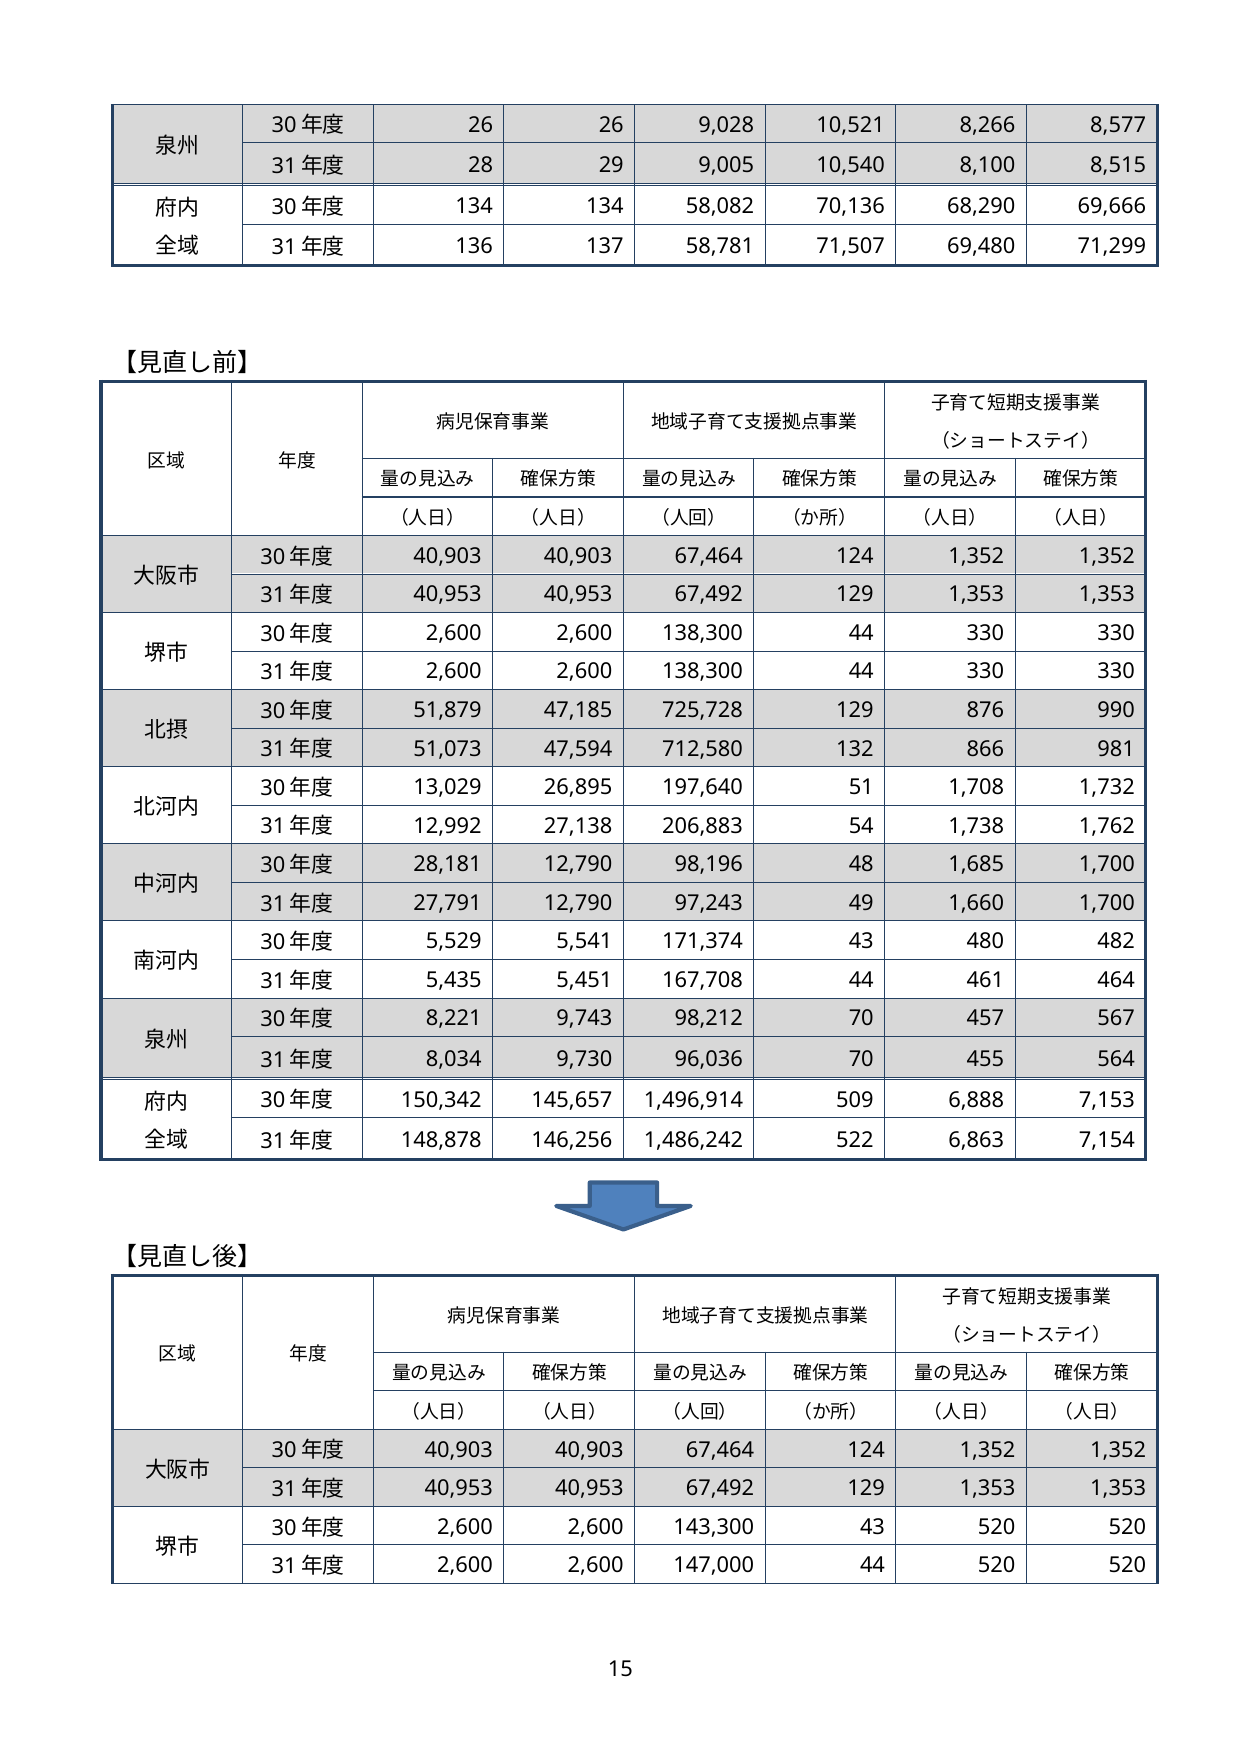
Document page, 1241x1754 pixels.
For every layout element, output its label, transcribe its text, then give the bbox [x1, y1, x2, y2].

table_cell 567 [1016, 999, 1144, 1036]
table_cell 47,594 [493, 729, 623, 766]
table_cell 70 [754, 1037, 884, 1077]
table_cell 522 [754, 1118, 884, 1158]
table_cell 2,600 [493, 652, 623, 689]
table_cell 51,073 [363, 729, 492, 766]
table_cell 1,352 [1016, 536, 1144, 573]
table_cell 482 [1016, 921, 1144, 959]
table_cell 12,790 [493, 883, 623, 920]
table_cell 8,100 [896, 143, 1026, 183]
table_cell （人回） [624, 498, 753, 535]
table_cell 40,953 [504, 1468, 634, 1506]
table_header 区域 [114, 1277, 242, 1429]
table_cell 30年度 [232, 999, 362, 1036]
table_cell 67,464 [624, 536, 753, 573]
table_cell 量の見込み [624, 459, 753, 496]
table_cell 31年度 [243, 1468, 373, 1506]
table_cell 43 [766, 1507, 895, 1544]
table_cell 1,352 [896, 1430, 1026, 1467]
table_cell 5,451 [493, 960, 623, 997]
table_cell （人日） [1027, 1391, 1156, 1429]
table_cell 67,464 [635, 1430, 765, 1467]
table_cell （人日） [363, 498, 492, 535]
table_cell 26,895 [493, 767, 623, 805]
table_cell 30年度 [232, 921, 362, 959]
table_cell 9,743 [493, 999, 623, 1036]
table_cell 30年度 [232, 844, 362, 882]
table_cell （人日） [493, 498, 623, 535]
table_cell 12,992 [363, 806, 492, 843]
table_cell 44 [754, 652, 884, 689]
table_cell 1,762 [1016, 806, 1144, 843]
table_cell 府内 全域 [114, 186, 242, 264]
table_cell 990 [1016, 690, 1144, 728]
table_header 子育て短期支援事業 （ショートステイ） [896, 1277, 1156, 1352]
table_cell 30年度 [232, 767, 362, 805]
table_cell 泉州 [103, 999, 231, 1077]
table_cell 457 [885, 999, 1015, 1036]
table_cell 54 [754, 806, 884, 843]
table_cell 136 [374, 225, 503, 264]
table_cell 206,883 [624, 806, 753, 843]
table_cell 51,879 [363, 690, 492, 728]
table_cell 量の見込み [374, 1353, 503, 1390]
table_cell 97,243 [624, 883, 753, 920]
table_cell 泉州 [114, 105, 242, 183]
table_cell 58,082 [635, 186, 765, 223]
table_cell 北河内 [103, 767, 231, 843]
table_cell 1,353 [885, 575, 1015, 612]
table_cell 1,352 [885, 536, 1015, 573]
table_cell 134 [504, 186, 634, 223]
table_cell 134 [374, 186, 503, 223]
table_cell 98,212 [624, 999, 753, 1036]
table_cell 8,266 [896, 105, 1026, 142]
table_cell 北摂 [103, 690, 231, 766]
table_cell 30年度 [232, 690, 362, 728]
table_cell 2,600 [504, 1507, 634, 1544]
table_cell 31年度 [232, 575, 362, 612]
table_cell 564 [1016, 1037, 1144, 1077]
table_cell 府内 全域 [103, 1080, 231, 1158]
table_cell 197,640 [624, 767, 753, 805]
table_header 年度 [243, 1277, 373, 1429]
table_cell 31年度 [243, 143, 373, 183]
table_cell 330 [885, 613, 1015, 651]
table_cell 量の見込み [896, 1353, 1026, 1390]
table_cell 大阪市 [114, 1430, 242, 1506]
table_cell 71,299 [1027, 225, 1156, 264]
table_cell 509 [754, 1080, 884, 1117]
table_cell 30年度 [232, 1080, 362, 1117]
table_cell 464 [1016, 960, 1144, 997]
table_cell 7,154 [1016, 1118, 1144, 1158]
table_cell 40,953 [363, 575, 492, 612]
table_cell 51 [754, 767, 884, 805]
table_cell 30年度 [243, 1507, 373, 1544]
table_cell 2,600 [363, 613, 492, 651]
table_cell 866 [885, 729, 1015, 766]
table_cell 9,005 [635, 143, 765, 183]
table_header 区域 [103, 383, 231, 535]
table_cell 30年度 [232, 536, 362, 573]
table_cell 44 [754, 613, 884, 651]
table_cell 確保方策 [1027, 1353, 1156, 1390]
table_cell 1,660 [885, 883, 1015, 920]
table_cell 71,507 [766, 225, 895, 264]
table_cell 1,353 [896, 1468, 1026, 1506]
table_cell 量の見込み [885, 459, 1015, 496]
table_cell 68,290 [896, 186, 1026, 223]
table_cell 31年度 [232, 883, 362, 920]
table_cell 40,903 [493, 536, 623, 573]
table_cell 27,791 [363, 883, 492, 920]
table_cell 1,685 [885, 844, 1015, 882]
table_cell 1,708 [885, 767, 1015, 805]
table_cell 堺市 [103, 613, 231, 689]
table_cell 480 [885, 921, 1015, 959]
table_cell 29 [504, 143, 634, 183]
table_cell 44 [754, 960, 884, 997]
table_cell 150,342 [363, 1080, 492, 1117]
table_cell 1,486,242 [624, 1118, 753, 1158]
table_cell 7,153 [1016, 1080, 1144, 1117]
table_cell 9,730 [493, 1037, 623, 1077]
table_cell 1,353 [1027, 1468, 1156, 1506]
table_cell 31年度 [232, 652, 362, 689]
table_cell 167,708 [624, 960, 753, 997]
table_cell 124 [754, 536, 884, 573]
table_cell 大阪市 [103, 536, 231, 612]
table_cell 2,600 [493, 613, 623, 651]
table_cell 確保方策 [1016, 459, 1144, 496]
table_cell 5,529 [363, 921, 492, 959]
table_cell 67,492 [624, 575, 753, 612]
table_header 病児保育事業 [363, 383, 623, 458]
table_cell 確保方策 [493, 459, 623, 496]
table_cell （人回） [635, 1391, 765, 1429]
table_cell 8,034 [363, 1037, 492, 1077]
table_cell 確保方策 [766, 1353, 895, 1390]
table_cell 981 [1016, 729, 1144, 766]
table_cell （人日） [374, 1391, 503, 1429]
table_cell 129 [754, 575, 884, 612]
table_cell 9,028 [635, 105, 765, 142]
table_cell 70 [754, 999, 884, 1036]
table_header 地域子育て支援拠点事業 [624, 383, 884, 458]
table_cell 40,903 [504, 1430, 634, 1467]
table_cell 31年度 [243, 225, 373, 264]
table_header 年度 [232, 383, 362, 535]
table_cell 31年度 [243, 1545, 373, 1583]
table_cell 146,256 [493, 1118, 623, 1158]
table_cell 455 [885, 1037, 1015, 1077]
table_header 病児保育事業 [374, 1277, 634, 1352]
table_cell 8,221 [363, 999, 492, 1036]
table_cell 量の見込み [363, 459, 492, 496]
text 【見直し後】 [112, 1236, 1128, 1273]
table_cell 876 [885, 690, 1015, 728]
table_cell 520 [896, 1507, 1026, 1544]
table_cell 5,541 [493, 921, 623, 959]
table_cell 31年度 [232, 806, 362, 843]
table_cell （人日） [896, 1391, 1026, 1429]
table_cell 148,878 [363, 1118, 492, 1158]
table_cell 47,185 [493, 690, 623, 728]
table_cell 330 [1016, 613, 1144, 651]
table_cell 2,600 [363, 652, 492, 689]
table_cell 1,700 [1016, 844, 1144, 882]
table_cell （人日） [504, 1391, 634, 1429]
table_cell 330 [885, 652, 1015, 689]
table_cell 67,492 [635, 1468, 765, 1506]
table_cell 1,732 [1016, 767, 1144, 805]
table_cell 31年度 [232, 960, 362, 997]
table_cell 1,496,914 [624, 1080, 753, 1117]
table_cell （か所） [754, 498, 884, 535]
table_cell 96,036 [624, 1037, 753, 1077]
table_cell 1,700 [1016, 883, 1144, 920]
table_cell 12,790 [493, 844, 623, 882]
table_cell 143,300 [635, 1507, 765, 1544]
table_cell 147,000 [635, 1545, 765, 1583]
table_cell 70,136 [766, 186, 895, 223]
table_cell 6,863 [885, 1118, 1015, 1158]
table_cell 138,300 [624, 613, 753, 651]
table_cell 8,577 [1027, 105, 1156, 142]
table_cell 2,600 [374, 1507, 503, 1544]
table_header 地域子育て支援拠点事業 [635, 1277, 895, 1352]
table_cell 1,352 [1027, 1430, 1156, 1467]
table_cell 30年度 [232, 613, 362, 651]
table_cell 28,181 [363, 844, 492, 882]
table_cell 2,600 [374, 1545, 503, 1583]
table_cell 28 [374, 143, 503, 183]
table_cell 10,521 [766, 105, 895, 142]
table_header 子育て短期支援事業 （ショートステイ） [885, 383, 1144, 458]
table_cell 132 [754, 729, 884, 766]
table_cell 129 [754, 690, 884, 728]
table_cell 30年度 [243, 186, 373, 223]
table_cell 40,953 [493, 575, 623, 612]
table_cell 98,196 [624, 844, 753, 882]
table_cell 124 [766, 1430, 895, 1467]
table_cell 49 [754, 883, 884, 920]
table_cell 5,435 [363, 960, 492, 997]
table_cell 10,540 [766, 143, 895, 183]
table_cell 171,374 [624, 921, 753, 959]
text 【見直し前】 [112, 342, 1128, 380]
table_cell 1,353 [1016, 575, 1144, 612]
table_cell 13,029 [363, 767, 492, 805]
table_cell （か所） [766, 1391, 895, 1429]
table_cell 43 [754, 921, 884, 959]
table_cell 138,300 [624, 652, 753, 689]
table_cell 6,888 [885, 1080, 1015, 1117]
table_cell 2,600 [504, 1545, 634, 1583]
table_cell 確保方策 [504, 1353, 634, 1390]
table_cell 中河内 [103, 844, 231, 920]
table_cell 712,580 [624, 729, 753, 766]
table_cell 145,657 [493, 1080, 623, 1117]
table_cell 69,666 [1027, 186, 1156, 223]
table_cell 30年度 [243, 105, 373, 142]
table_cell （人日） [1016, 498, 1144, 535]
table_cell 40,903 [374, 1430, 503, 1467]
table_cell 31年度 [232, 729, 362, 766]
table_cell 40,903 [363, 536, 492, 573]
table_cell 520 [896, 1545, 1026, 1583]
table_cell 69,480 [896, 225, 1026, 264]
table_cell 137 [504, 225, 634, 264]
table_cell 堺市 [114, 1507, 242, 1583]
table_cell 31年度 [232, 1037, 362, 1077]
table_cell 30年度 [243, 1430, 373, 1467]
table_cell 8,515 [1027, 143, 1156, 183]
table_cell 520 [1027, 1507, 1156, 1544]
table_cell 520 [1027, 1545, 1156, 1583]
table_cell 確保方策 [754, 459, 884, 496]
table_cell （人日） [885, 498, 1015, 535]
table_cell 1,738 [885, 806, 1015, 843]
table_cell 南河内 [103, 921, 231, 997]
table_cell 48 [754, 844, 884, 882]
table_cell 725,728 [624, 690, 753, 728]
table_cell 40,953 [374, 1468, 503, 1506]
table_cell 27,138 [493, 806, 623, 843]
table_cell 31年度 [232, 1118, 362, 1158]
table_cell 58,781 [635, 225, 765, 264]
table_cell 330 [1016, 652, 1144, 689]
table_cell 44 [766, 1545, 895, 1583]
table_cell 26 [504, 105, 634, 142]
table_cell 129 [766, 1468, 895, 1506]
table_cell 461 [885, 960, 1015, 997]
table_cell 26 [374, 105, 503, 142]
table_cell 量の見込み [635, 1353, 765, 1390]
